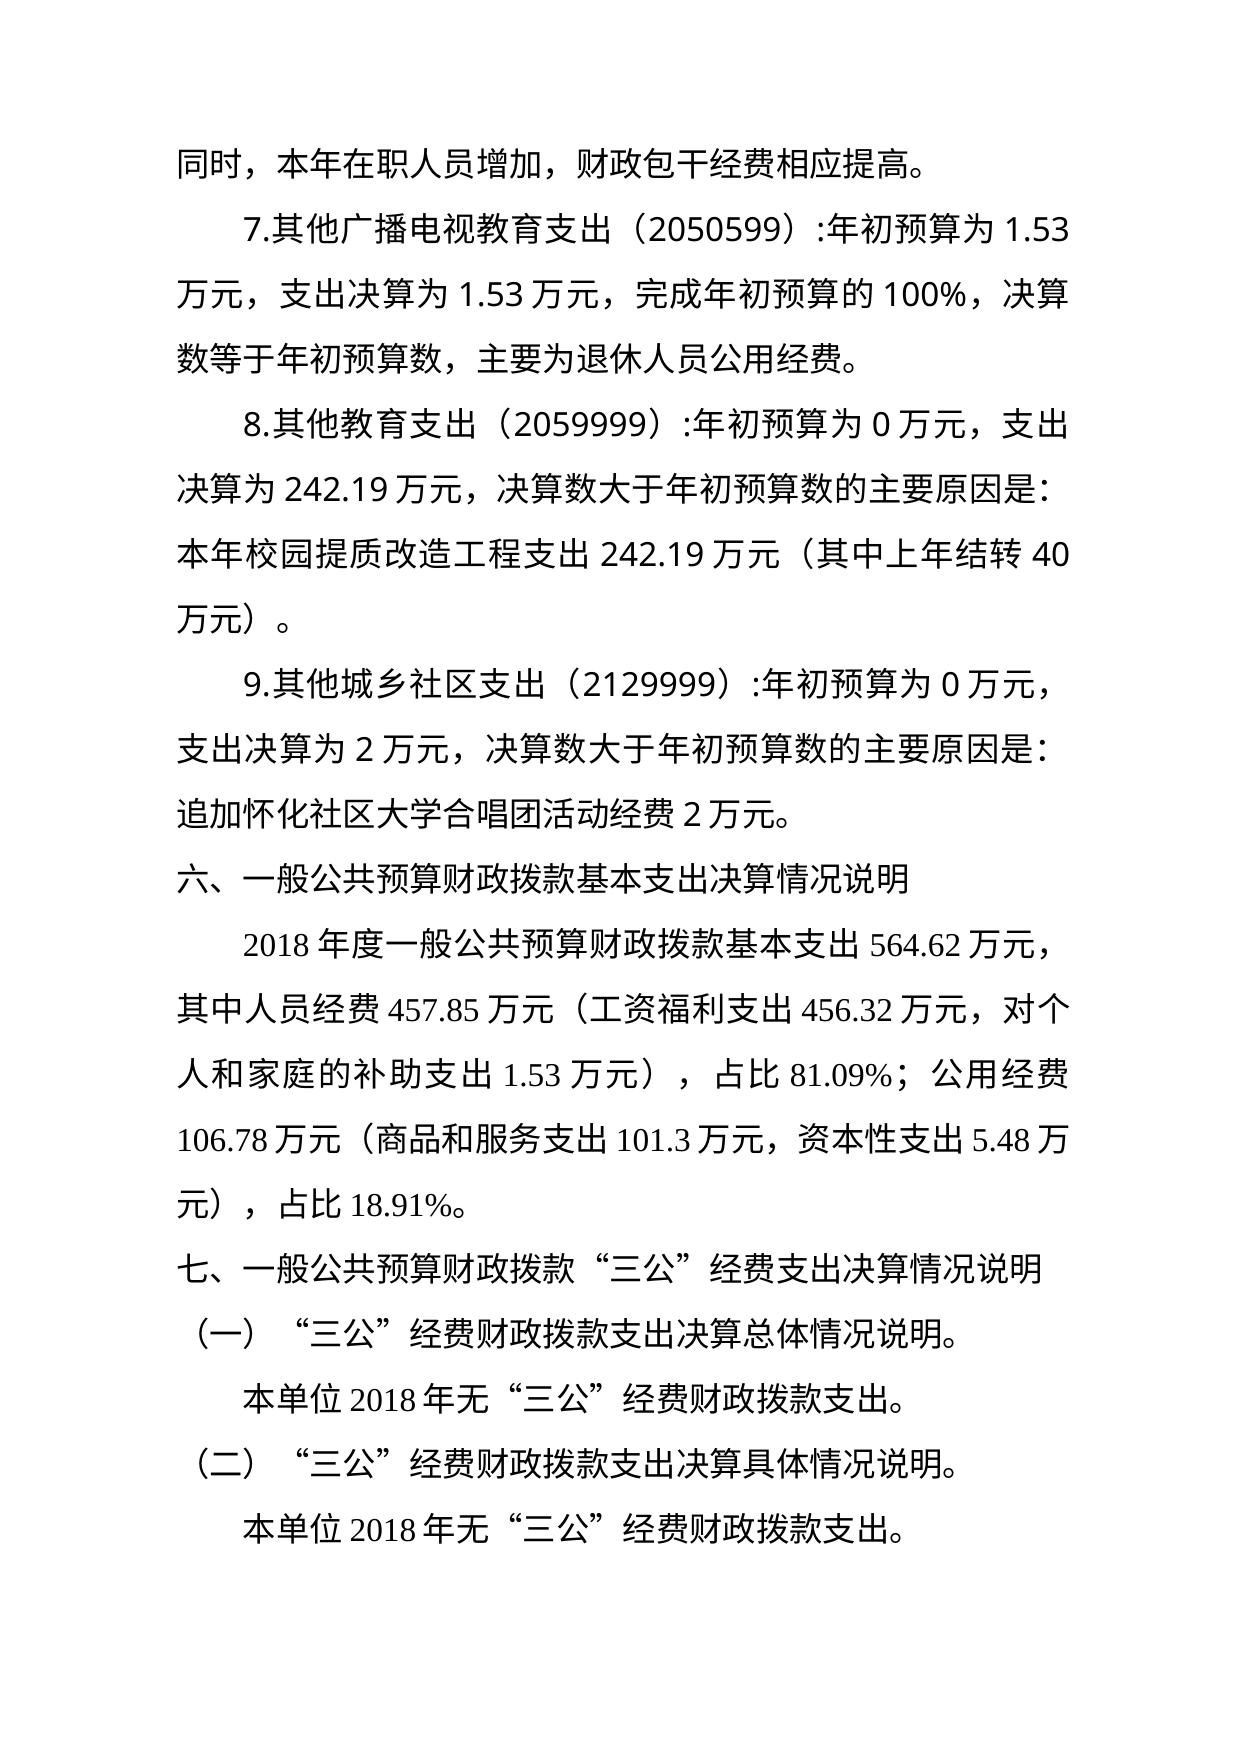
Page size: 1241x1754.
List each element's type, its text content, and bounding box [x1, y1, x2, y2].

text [176, 129, 1070, 194]
text 六、一般公共预算财政拨款基本支出决算情况说明 [176, 844, 1070, 909]
text （二）“三公”经费财政拨款支出决算具体情况说明。 [176, 1429, 1070, 1494]
text 8.其他教育支出（2059999）:年初预算为0万元，支出决算为242.19万元，决算数大于年初预算数的主要原因是：本年校园提质改造工程支出242.19万元（其中上年结转40万元）。 [176, 389, 1070, 649]
text 9.其他城乡社区支出（2129999）:年初预算为0万元，支出决算为2万元，决算数大于年初预算数的主要原因是：追加怀化社区大学合唱团活动经费2万元。 [176, 649, 1070, 844]
text 7.其他广播电视教育支出（2050599）:年初预算为1.53万元，支出决算为1.53万元，完成年初预算的100%，决算数等于年初预算数，主要为退休人员公用经费。 [176, 194, 1070, 389]
text 本单位2018年无“三公”经费财政拨款支出。 [176, 1364, 1070, 1429]
text （一）“三公”经费财政拨款支出决算总体情况说明。 [176, 1299, 1070, 1364]
text 本单位2018年无“三公”经费财政拨款支出。 [176, 1494, 1070, 1559]
text 2018年度一般公共预算财政拨款基本支出564.62万元，其中人员经费457.85万元（工资福利支出456.32万元，对个人和家庭的补助支出1.53万元），占比81.09%；公用经费106.78万元（商品和服务支出101.3万元，资本性支出5.48万元），占比18.91%。 [176, 909, 1070, 1234]
text 七、一般公共预算财政拨款“三公”经费支出决算情况说明 [176, 1234, 1070, 1299]
